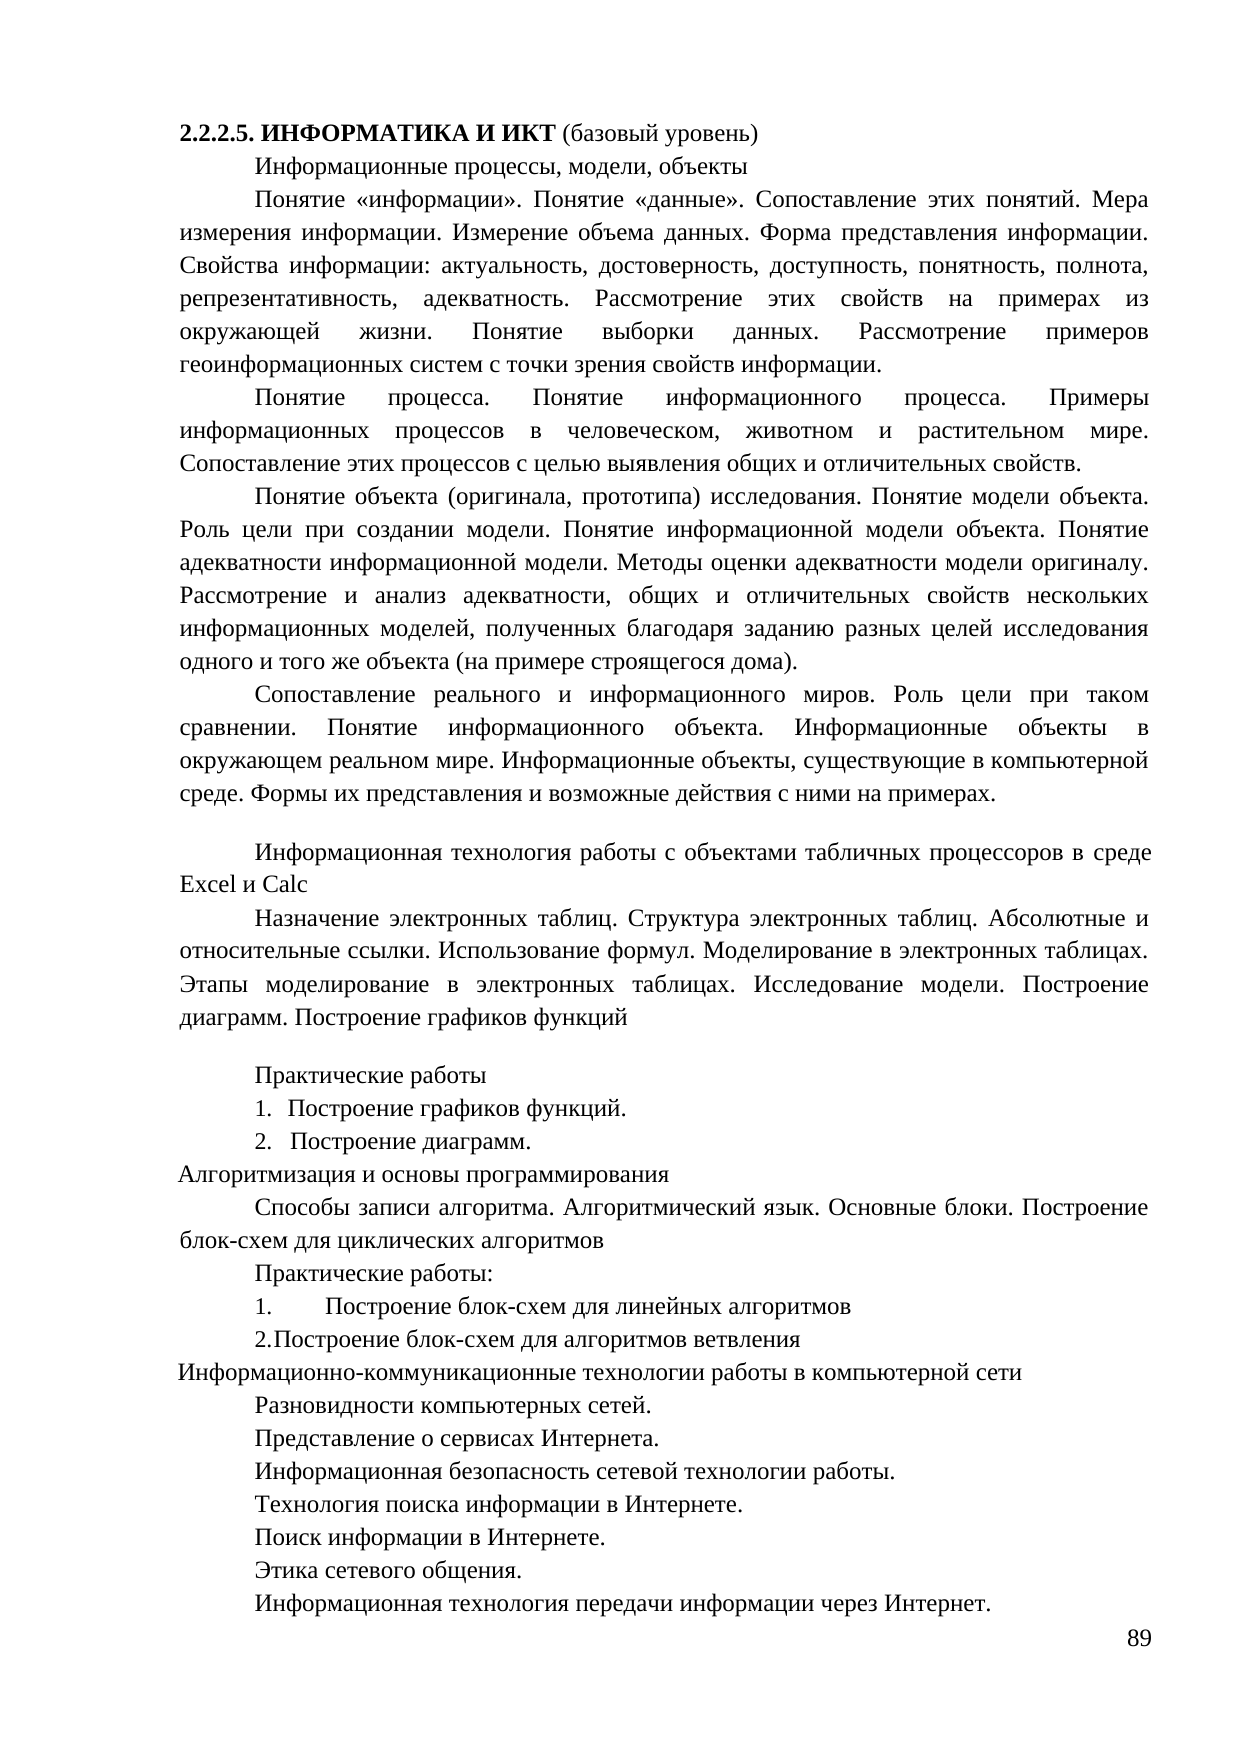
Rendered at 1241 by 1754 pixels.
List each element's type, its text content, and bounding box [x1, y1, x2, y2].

list Построение графиков функций. [179, 1093, 1152, 1121]
text Понятие процесса. Понятие информационного процесса. Примеры информационных процессов в человеческом, животном и растительном мире. Сопоставление этих процессов с целью выявления общих и отличительных свойств. [179, 382, 1149, 477]
text Информационная безопасность сетевой технологии работы. [179, 1456, 1152, 1485]
text Разновидности компьютерных сетей. [179, 1390, 1152, 1419]
text 2.2.2.5. ИНФОРМАТИКА И ИКТ (базовый уровень) [179, 118, 1152, 147]
text Информационная технология передачи информации через Интернет. [179, 1588, 1152, 1617]
text Сопоставление реального и информационного миров. Роль цели при таком сравнении. Понятие информационного объекта. Информационные объекты в окружающем реальном мире. Информационные объекты, существующие в компьютерной среде. Формы их представления и возможные действия с ними на примерах. [179, 679, 1149, 807]
text Представление о сервисах Интернета. [179, 1423, 1152, 1452]
list Построение блок-схем для линейных алгоритмов [179, 1291, 1152, 1319]
text Способы записи алгоритма. Алгоритмический язык. Основные блоки. Построение блок-схем для циклических алгоритмов [179, 1192, 1149, 1253]
text Этика сетевого общения. [179, 1555, 1152, 1584]
list Построение диаграмм. [179, 1126, 1152, 1154]
text Назначение электронных таблиц. Структура электронных таблиц. Абсолютные и относительные ссылки. Использование формул. Моделирование в электронных таблицах. Этапы моделирование в электронных таблицах. Исследование модели. Построение диаграмм. Построение графиков функций [179, 903, 1149, 1030]
text Практические работы: [179, 1258, 1152, 1287]
text Алгоритмизация и основы программирования [177, 1159, 1077, 1187]
text Практические работы [179, 1060, 1152, 1088]
text Понятие объекта (оригинала, прототипа) исследования. Понятие модели объекта. Роль цели при создании модели. Понятие информационной модели объекта. Понятие адекватности информационной модели. Методы оценки адекватности модели оригиналу. Рассмотрение и анализ адекватности, общих и отличительных свойств нескольких информационных моделей, полученных благодаря заданию разных целей исследования одного и того же объекта (на примере строящегося дома). [179, 481, 1149, 675]
text Информационная технология работы с объектами табличных процессоров в среде Excel и Calc [179, 837, 1152, 898]
text Поиск информации в Интернете. [179, 1522, 1152, 1551]
text Технология поиска информации в Интернете. [179, 1489, 1152, 1518]
text Информационно-коммуникационные технологии работы в компьютерной сети [177, 1357, 1077, 1386]
text Понятие «информации». Понятие «данные». Сопоставление этих понятий. Мера измерения информации. Измерение объема данных. Форма представления информации. Свойства информации: актуальность, достоверность, доступность, понятность, полнота, репрезентативность, адекватность. Рассмотрение этих свойств на примерах из окружающей жизни. Понятие выборки данных. Рассмотрение примеров геоинформационных систем с точки зрения свойств информации. [179, 184, 1149, 378]
text Информационные процессы, модели, объекты [179, 151, 1152, 180]
list Построение блок-схем для алгоритмов ветвления [179, 1324, 1152, 1353]
